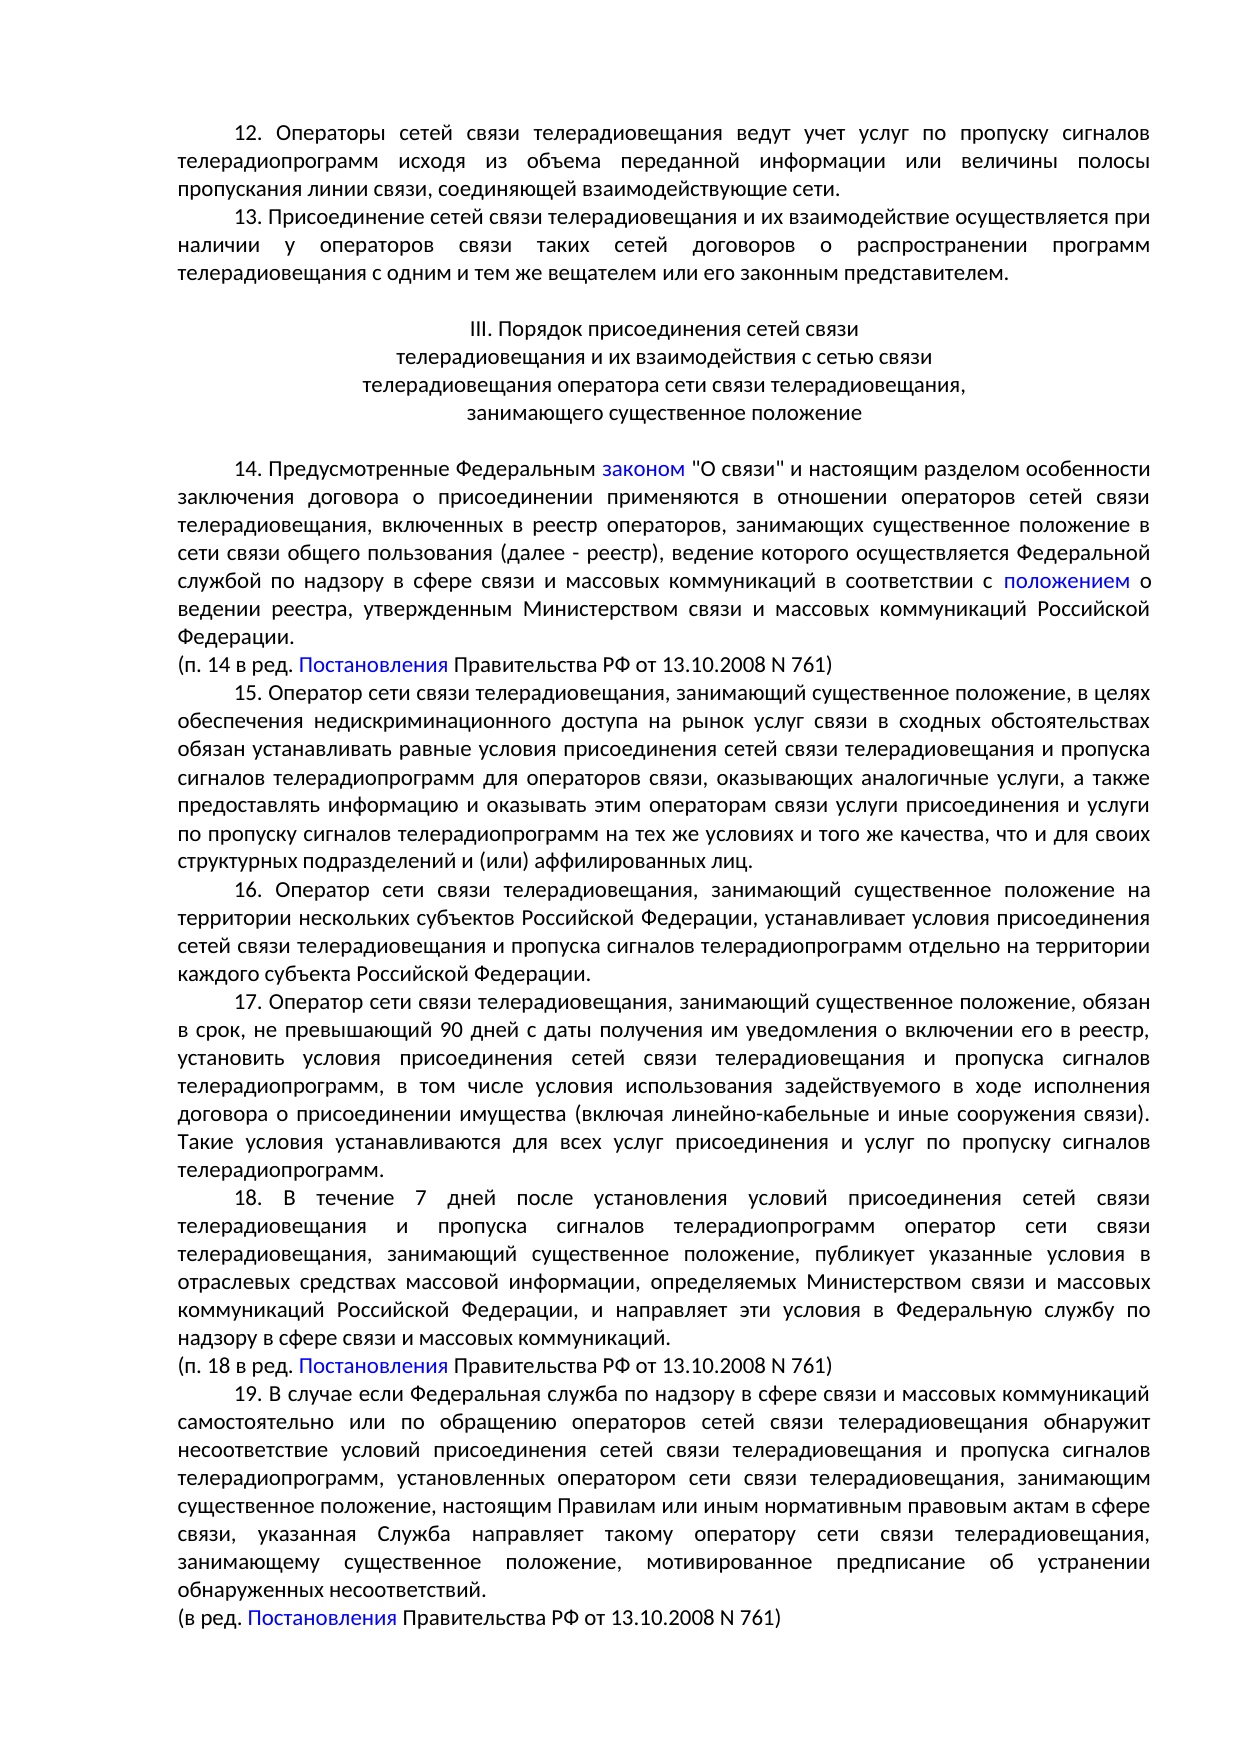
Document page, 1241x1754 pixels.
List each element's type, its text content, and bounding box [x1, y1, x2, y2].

text (п. 14 в ред. Постановления Правительства РФ от 13.10.2008 N 761) [177, 651, 1152, 678]
text 16. Оператор сети связи телерадиовещания, занимающий существенное положение на территории нескольких субъектов Российской Федерации, устанавливает условия присоединения сетей связи телерадиовещания и пропуска сигналов телерадиопрограмм отдельно на территории каждого субъекта Российской Федерации. [177, 875, 1152, 987]
text занимающего существенное положение [177, 398, 1152, 426]
text III. Порядок присоединения сетей связи [177, 314, 1152, 342]
text (п. 18 в ред. Постановления Правительства РФ от 13.10.2008 N 761) [177, 1351, 1152, 1379]
text 17. Оператор сети связи телерадиовещания, занимающий существенное положение, обязан в срок, не превышающий 90 дней с даты получения им уведомления о включении его в реестр, установить условия присоединения сетей связи телерадиовещания и пропуска сигналов телерадиопрограмм, в том числе условия использования задействуемого в ходе исполнения договора о присоединении имущества (включая линейно-кабельные и иные сооружения связи). Такие условия устанавливаются для всех услуг присоединения и услуг по пропуску сигналов телерадиопрограмм. [177, 987, 1152, 1183]
text телерадиовещания и их взаимодействия с сетью связи [177, 342, 1152, 370]
text 15. Оператор сети связи телерадиовещания, занимающий существенное положение, в целях обеспечения недискриминационного доступа на рынок услуг связи в сходных обстоятельствах обязан устанавливать равные условия присоединения сетей связи телерадиовещания и пропуска сигналов телерадиопрограмм для операторов связи, оказывающих аналогичные услуги, а также предоставлять информацию и оказывать этим операторам связи услуги присоединения и услуги по пропуску сигналов телерадиопрограмм на тех же условиях и того же качества, что и для своих структурных подразделений и (или) аффилированных лиц. [177, 678, 1152, 875]
text телерадиовещания оператора сети связи телерадиовещания, [177, 370, 1152, 398]
text (в ред. Постановления Правительства РФ от 13.10.2008 N 761) [177, 1603, 1152, 1631]
text 18. В течение 7 дней после установления условий присоединения сетей связи телерадиовещания и пропуска сигналов телерадиопрограмм оператор сети связи телерадиовещания, занимающий существенное положение, публикует указанные условия в отраслевых средствах массовой информации, определяемых Министерством связи и массовых коммуникаций Российской Федерации, и направляет эти условия в Федеральную службу по надзору в сфере связи и массовых коммуникаций. [177, 1183, 1152, 1351]
text 19. В случае если Федеральная служба по надзору в сфере связи и массовых коммуникаций самостоятельно или по обращению операторов сетей связи телерадиовещания обнаружит несоответствие условий присоединения сетей связи телерадиовещания и пропуска сигналов телерадиопрограмм, установленных оператором сети связи телерадиовещания, занимающим существенное положение, настоящим Правилам или иным нормативным правовым актам в сфере связи, указанная Служба направляет такому оператору сети связи телерадиовещания, занимающему существенное положение, мотивированное предписание об устранении обнаруженных несоответствий. [177, 1379, 1152, 1603]
text 14. Предусмотренные Федеральным законом "О связи" и настоящим разделом особенности заключения договора о присоединении применяются в отношении операторов сетей связи телерадиовещания, включенных в реестр операторов, занимающих существенное положение в сети связи общего пользования (далее - реестр), ведение которого осуществляется Федеральной службой по надзору в сфере связи и массовых коммуникаций в соответствии с положением о ведении реестра, утвержденным Министерством связи и массовых коммуникаций Российской Федерации. [177, 454, 1152, 651]
text 13. Присоединение сетей связи телерадиовещания и их взаимодействие осуществляется при наличии у операторов связи таких сетей договоров о распространении программ телерадиовещания с одним и тем же вещателем или его законным представителем. [177, 202, 1152, 286]
text 12. Операторы сетей связи телерадиовещания ведут учет услуг по пропуску сигналов телерадиопрограмм исходя из объема переданной информации или величины полосы пропускания линии связи, соединяющей взаимодействующие сети. [177, 118, 1152, 202]
